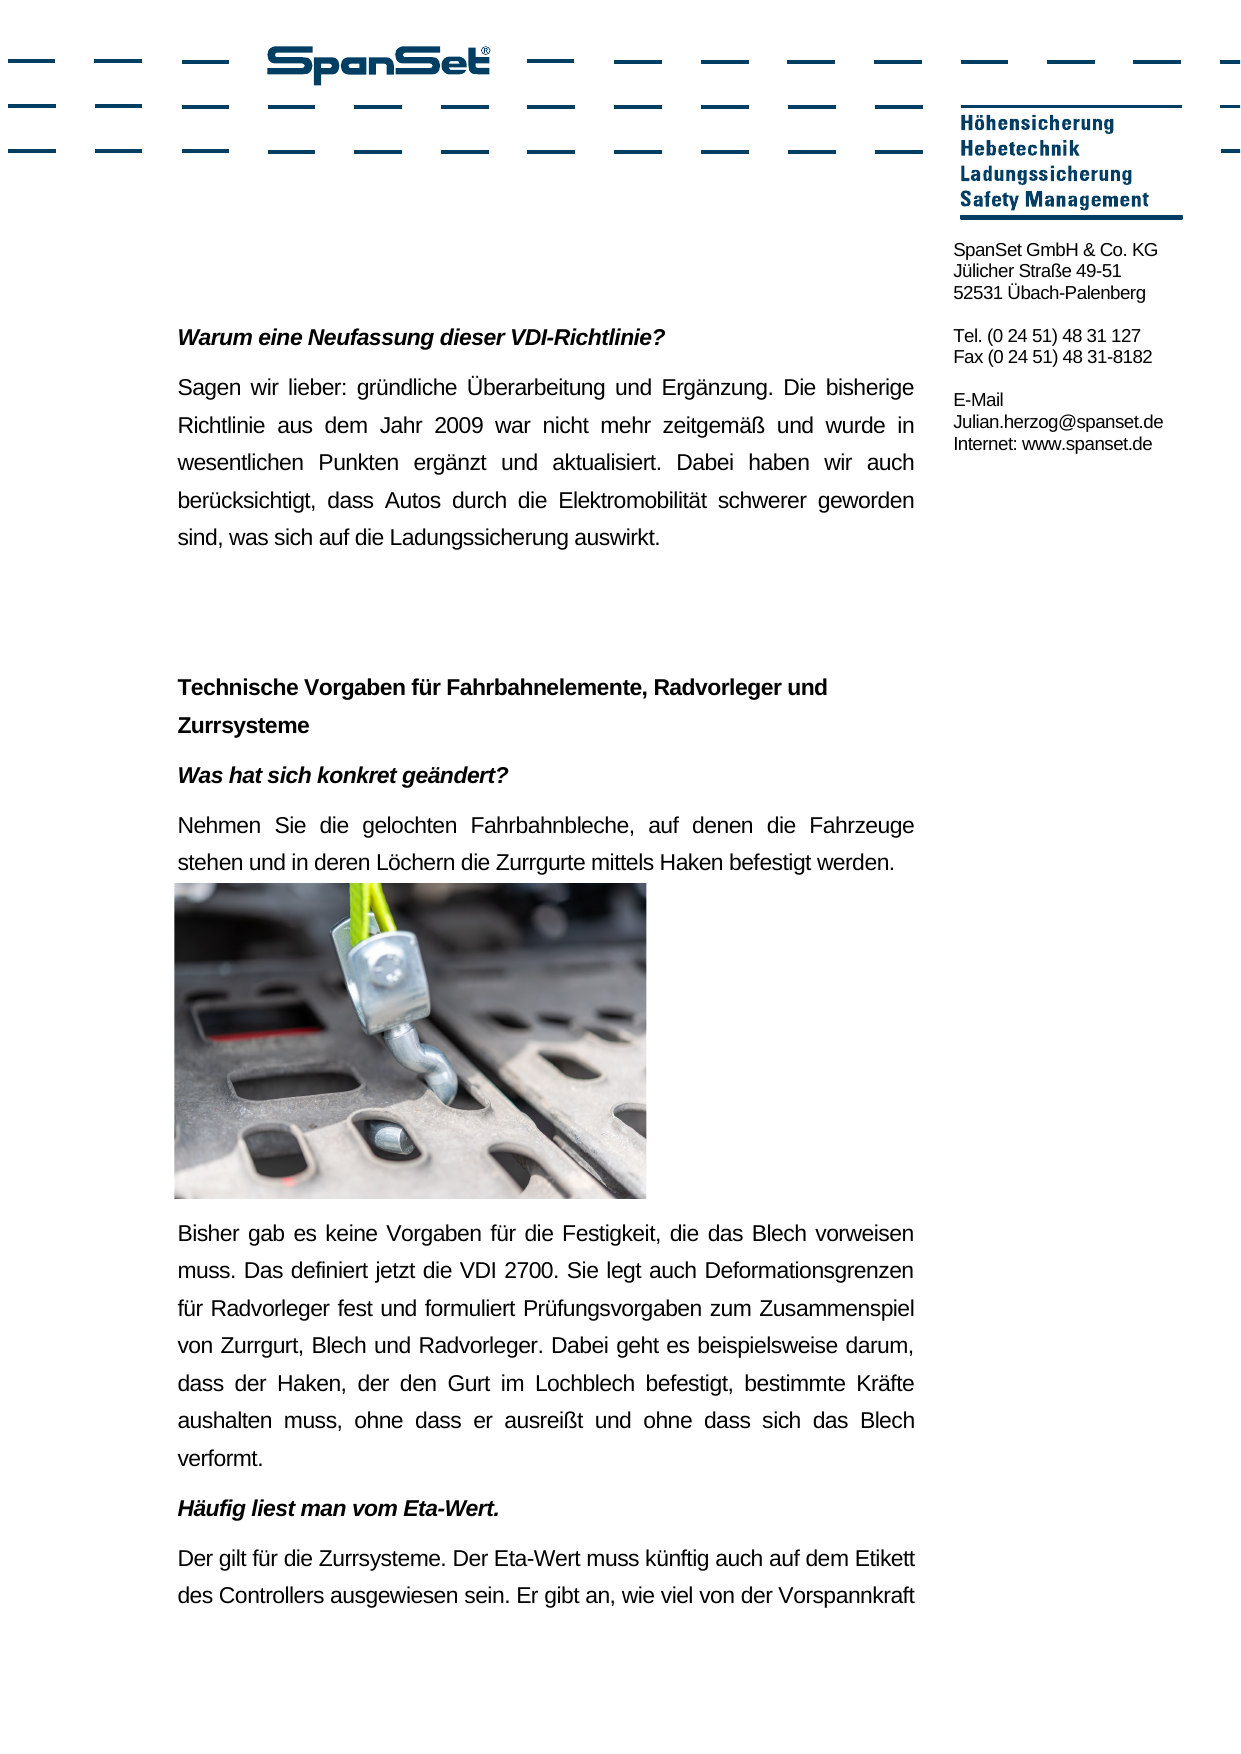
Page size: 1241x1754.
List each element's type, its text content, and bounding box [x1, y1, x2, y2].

text Technische Vorgaben für Fahrbahnelemente, Radvorleger und Zurrsysteme [177, 666, 915, 741]
text Was hat sich konkret geändert? [177, 753, 915, 791]
text Nehmen Sie die gelochten Fahrbahnbleche, auf denen die Fahrzeuge stehen und in deren Löchern die Zurrgurte mittels Haken befestigt werden. [177, 803, 915, 878]
picture [174, 883, 647, 1199]
text Häufig liest man vom Eta-Wert. [177, 1486, 915, 1524]
text Warum eine Neufassung dieser VDI-Richtlinie? [177, 316, 915, 353]
text Sagen wir lieber: gründliche Überarbeitung und Ergänzung. Die bisherige Richtlinie aus dem Jahr 2009 war nicht mehr zeitgemäß und wurde in wesentlichen Punkten ergänzt und aktualisiert. Dabei haben wir auch berücksichtigt, dass Autos durch die Elektromobilität schwerer geworden sind, was sich auf die Ladungssicherung auswirkt. [177, 366, 915, 553]
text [177, 1536, 915, 1611]
